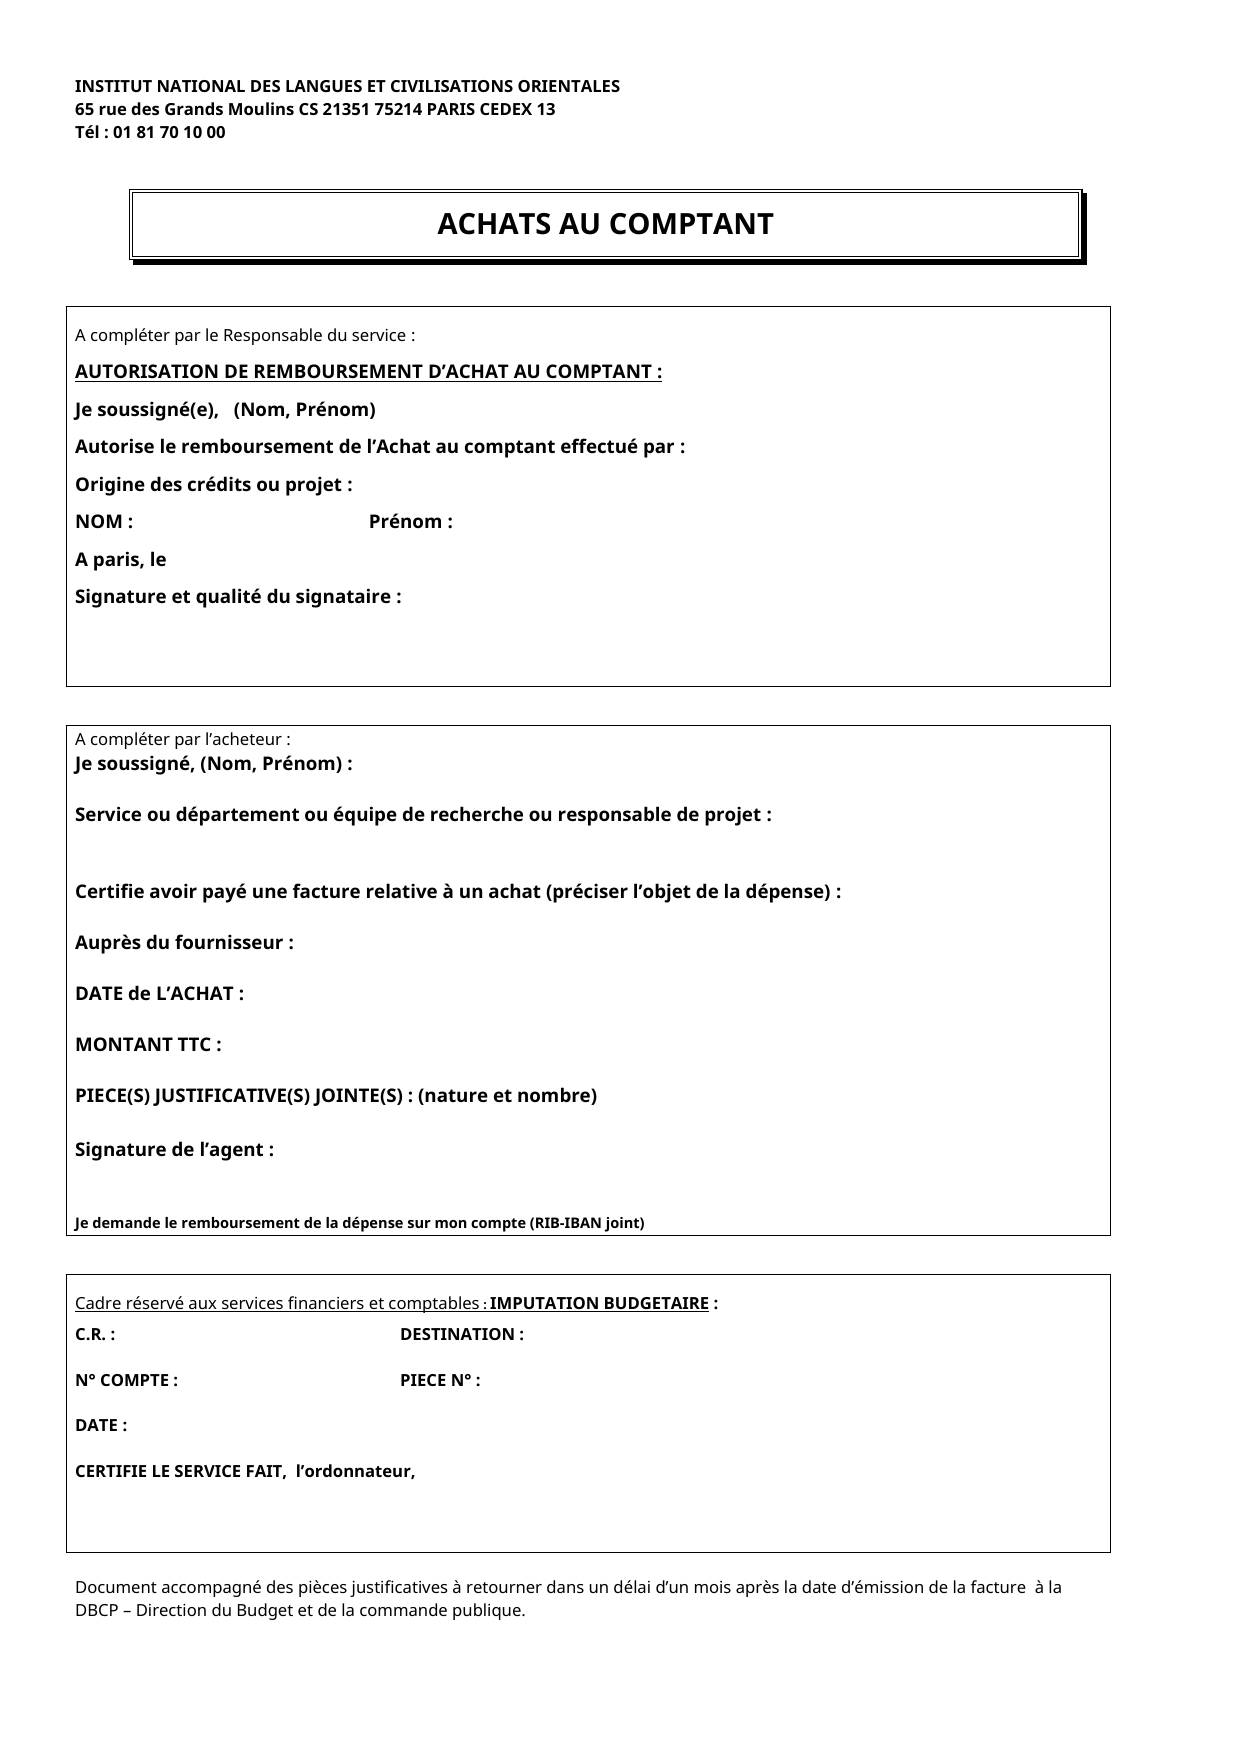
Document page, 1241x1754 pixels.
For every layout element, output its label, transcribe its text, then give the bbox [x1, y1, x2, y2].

text Signature de l’agent : [67, 1134, 1110, 1162]
text Autorise le remboursement de l’Achat au comptant effectué par : [67, 419, 1110, 456]
text Auprès du fournisseur : [67, 926, 1110, 955]
text MONTANT TTC : [67, 1028, 1110, 1057]
text A paris, le [67, 531, 1110, 569]
subtitle INSTITUT NATIONAL DES LANGUES ET CIVILISATIONS ORIENTALES [75, 75, 1188, 98]
text DATE : [67, 1411, 1110, 1437]
text Je demande le remboursement de la dépense sur mon compte (RIB-IBAN joint) [67, 1210, 1110, 1235]
text A compléter par l’acheteur : [67, 726, 1110, 748]
text NOM : Prénom : [67, 494, 1110, 531]
text Je soussigné, (Nom, Prénom) : [67, 748, 1110, 776]
text CERTIFIE LE SERVICE FAIT, l’ordonnateur, [67, 1456, 1110, 1482]
text Signature et qualité du signataire : [67, 569, 1110, 609]
text N° COMPTE : PIECE N° : [67, 1365, 1110, 1391]
text AUTORISATION DE REMBOURSEMENT D’ACHAT AU COMPTANT : [67, 344, 1110, 381]
text Document accompagné des pièces justificatives à retourner dans un délai d’un mois après la date d’émission de la facture à la DBCP – Direction du Budget et de la commande publique. [75, 1576, 1101, 1621]
text Service ou département ou équipe de recherche ou responsable de projet : [67, 799, 1110, 827]
text 65 rue des Grands Moulins CS 21351 75214 PARIS CEDEX 13 [75, 98, 1165, 120]
text PIECE(S) JUSTIFICATIVE(S) JOINTE(S) : (nature et nombre) [67, 1079, 1110, 1108]
text Je soussigné(e), (Nom, Prénom) [67, 381, 1110, 419]
text C.R. : DESTINATION : [67, 1320, 1110, 1346]
text Cadre réservé aux services financiers et comptables : IMPUTATION BUDGETAIRE : [67, 1275, 1110, 1314]
text Certifie avoir payé une facture relative à un achat (préciser l’objet de la dépense) : [67, 875, 1110, 904]
text A compléter par le Responsable du service : [67, 307, 1110, 344]
text Tél : 01 81 70 10 00 [75, 120, 1165, 143]
text DATE de L’ACHAT : [67, 977, 1110, 1006]
text Origine des crédits ou projet : [67, 456, 1110, 494]
